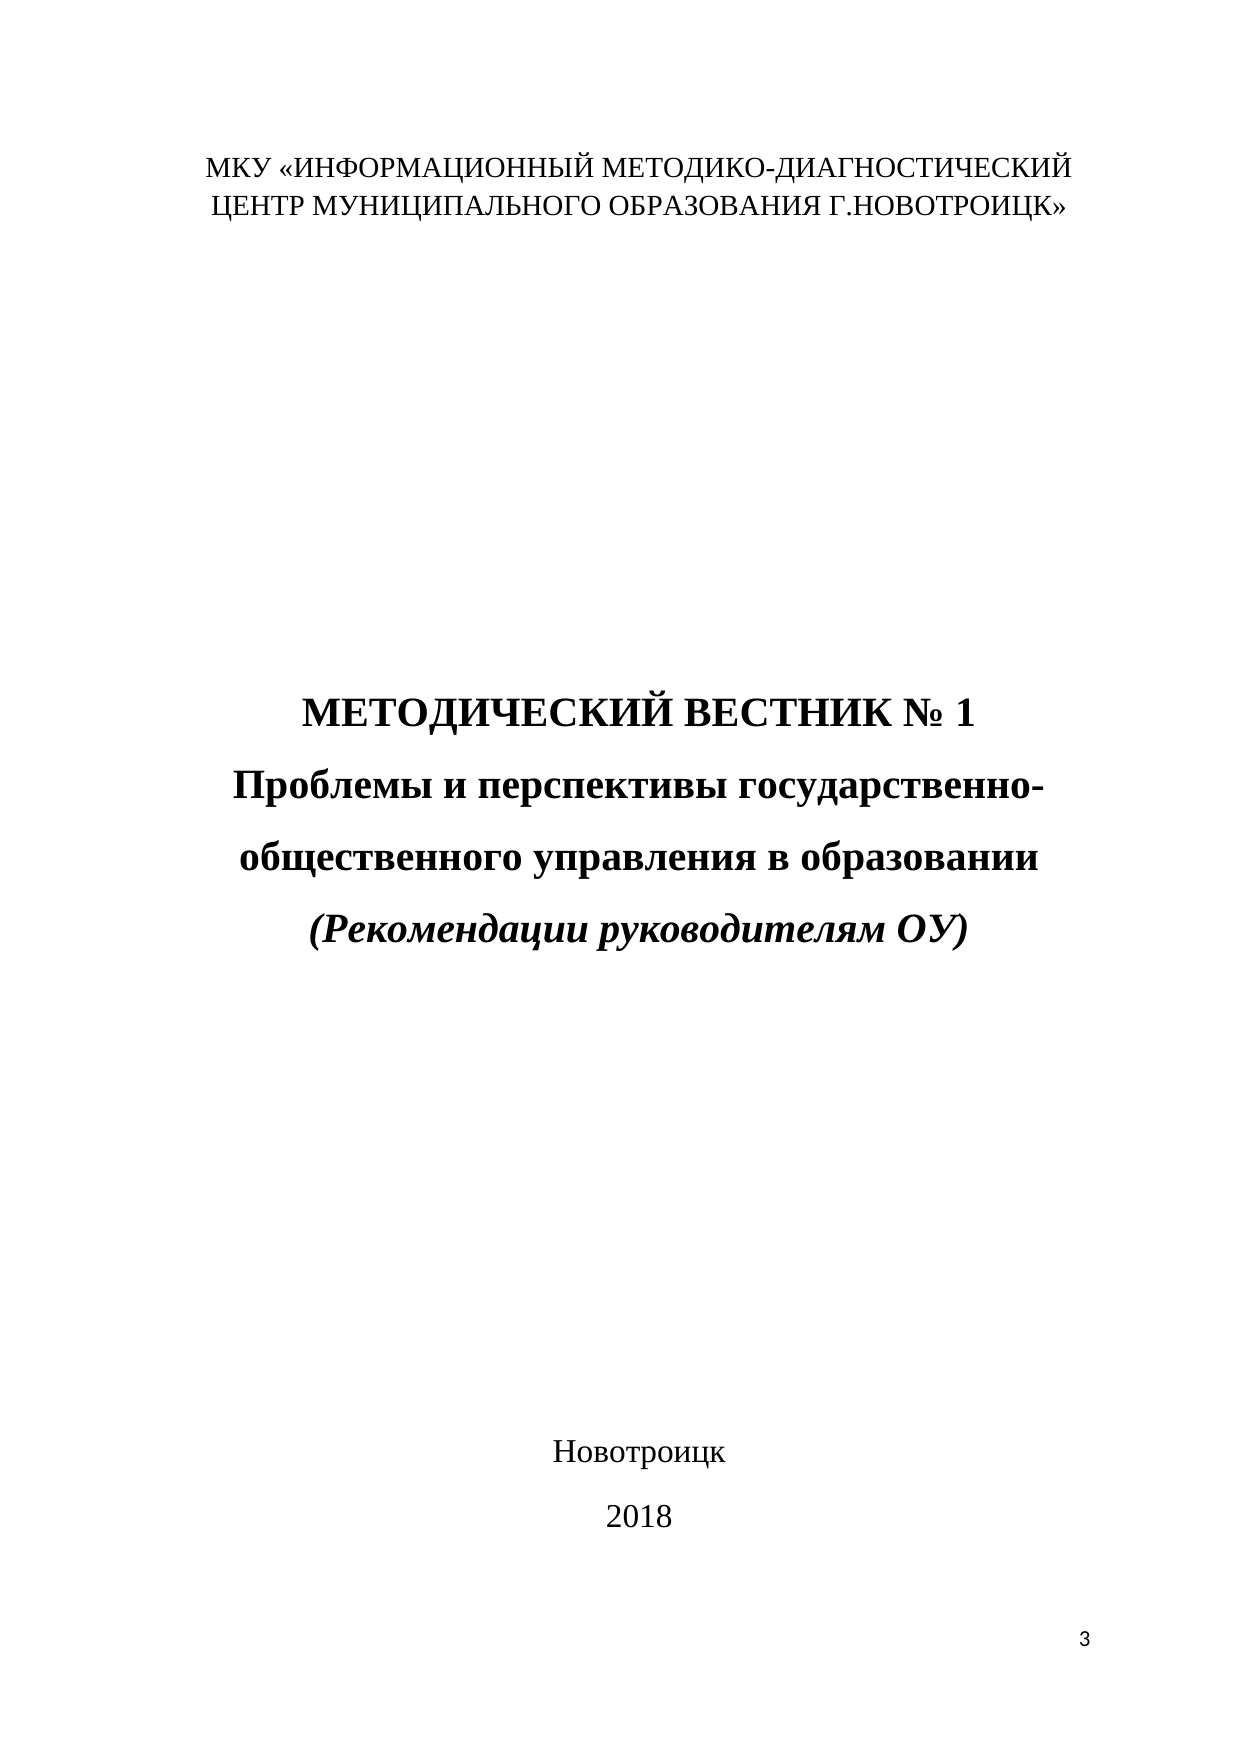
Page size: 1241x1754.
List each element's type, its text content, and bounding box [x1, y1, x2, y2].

text МКУ «ИНФОРМАЦИОННЫЙ МЕТОДИКО-ДИАГНОСТИЧЕСКИЙ ЦЕНТР МУНИЦИПАЛЬНОГО ОБРАЗОВАНИЯ Г.НОВОТРОИЦК» [187, 150, 1090, 222]
text Новотроицк [187, 1431, 1090, 1469]
text 2018 [187, 1496, 1090, 1534]
text Проблемы и перспективы государственно-общественного управления в образовании (Рекомендации руководителям ОУ) [187, 760, 1090, 951]
text МЕТОДИЧЕСКИЙ ВЕСТНИК № 1 [187, 688, 1090, 736]
